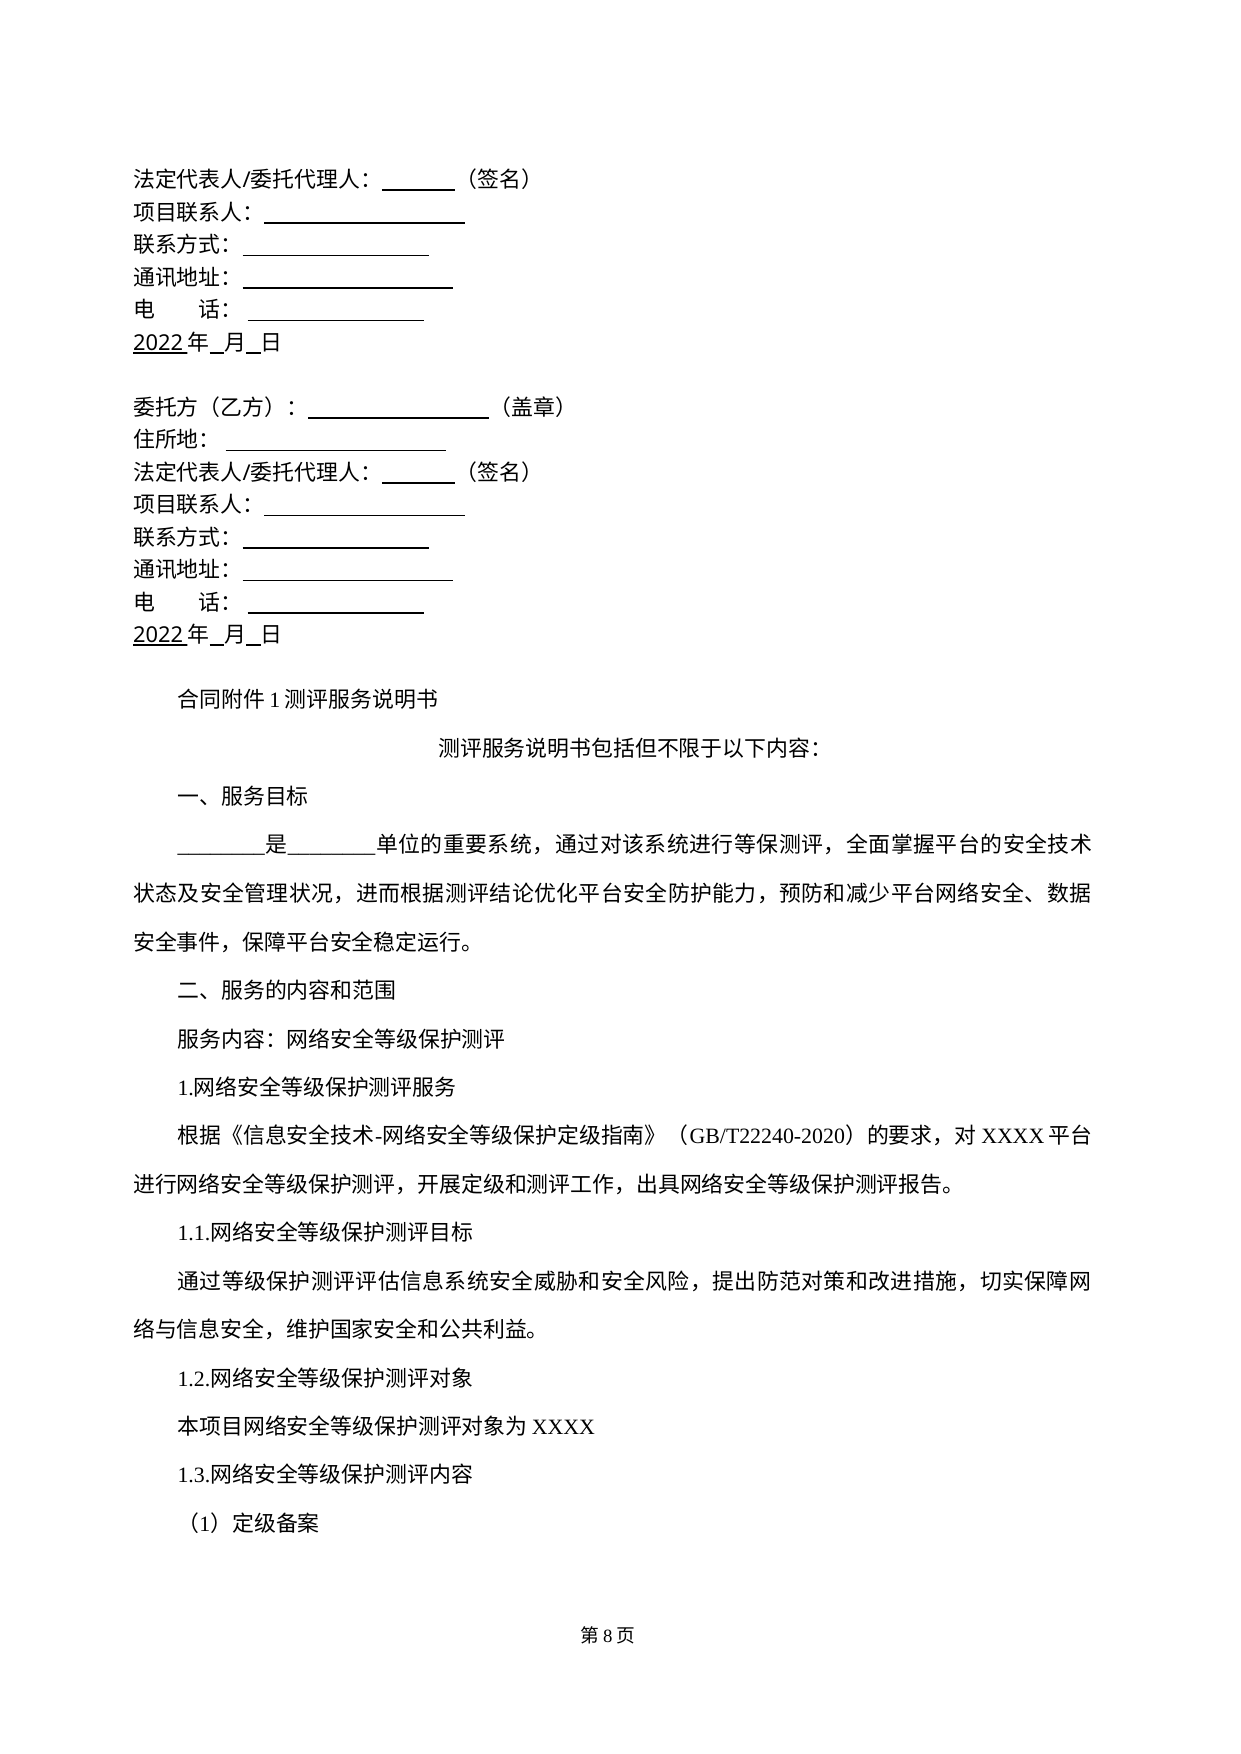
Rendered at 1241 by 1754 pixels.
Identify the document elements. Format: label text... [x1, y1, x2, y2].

text 2022年 月 日 [133, 324, 1093, 357]
text 通讯地址： [133, 259, 1093, 292]
text 1.2.网络安全等级保护测评对象 [133, 1360, 1093, 1393]
text 项目联系人： [133, 194, 1093, 227]
text 服务内容：网络安全等级保护测评 [133, 1021, 1093, 1054]
text 通讯地址： [133, 552, 1093, 584]
text 通过等级保护测评评估信息系统安全威胁和安全风险，提出防范对策和改进措施，切实保障网络与信息安全，维护国家安全和公共利益。 [133, 1263, 1093, 1344]
text 2022年 月 日 [133, 617, 1093, 649]
text 根据《信息安全技术-网络安全等级保护定级指南》（GB/T22240-2020）的要求，对XXXX平台进行网络安全等级保护测评，开展定级和测评工作，出具网络安全等级保护测评报告。 [133, 1118, 1093, 1199]
text 合同附件1测评服务说明书 [133, 682, 1093, 714]
text 1.1.网络安全等级保护测评目标 [133, 1215, 1093, 1247]
text 二、服务的内容和范围 [133, 973, 1093, 1005]
text 测评服务说明书包括但不限于以下内容： [133, 730, 1093, 763]
text 1.3.网络安全等级保护测评内容 [133, 1457, 1093, 1489]
text 联系方式： [133, 227, 1093, 259]
text 法定代表人/委托代理人： （签名） [133, 454, 1093, 487]
text 本项目网络安全等级保护测评对象为XXXX [133, 1409, 1093, 1441]
text 项目联系人： [133, 487, 1093, 519]
text 一、服务目标 [133, 779, 1093, 811]
text ________是________单位的重要系统，通过对该系统进行等保测评，全面掌握平台的安全技术状态及安全管理状况，进而根据测评结论优化平台安全防护能力，预防和减少平台网络安全、数据安全事件，保障平台安全稳定运行。 [133, 827, 1093, 957]
text 委托方（乙方）： （盖章） [133, 389, 1093, 422]
text 住所地： [133, 422, 1093, 454]
text 联系方式： [133, 519, 1093, 552]
text 法定代表人/委托代理人： （签名） [133, 162, 1093, 194]
text 电 话： [133, 584, 1093, 617]
text 1.网络安全等级保护测评服务 [133, 1069, 1093, 1102]
text 电 话： [133, 292, 1093, 324]
text （1）定级备案 [133, 1505, 1093, 1538]
